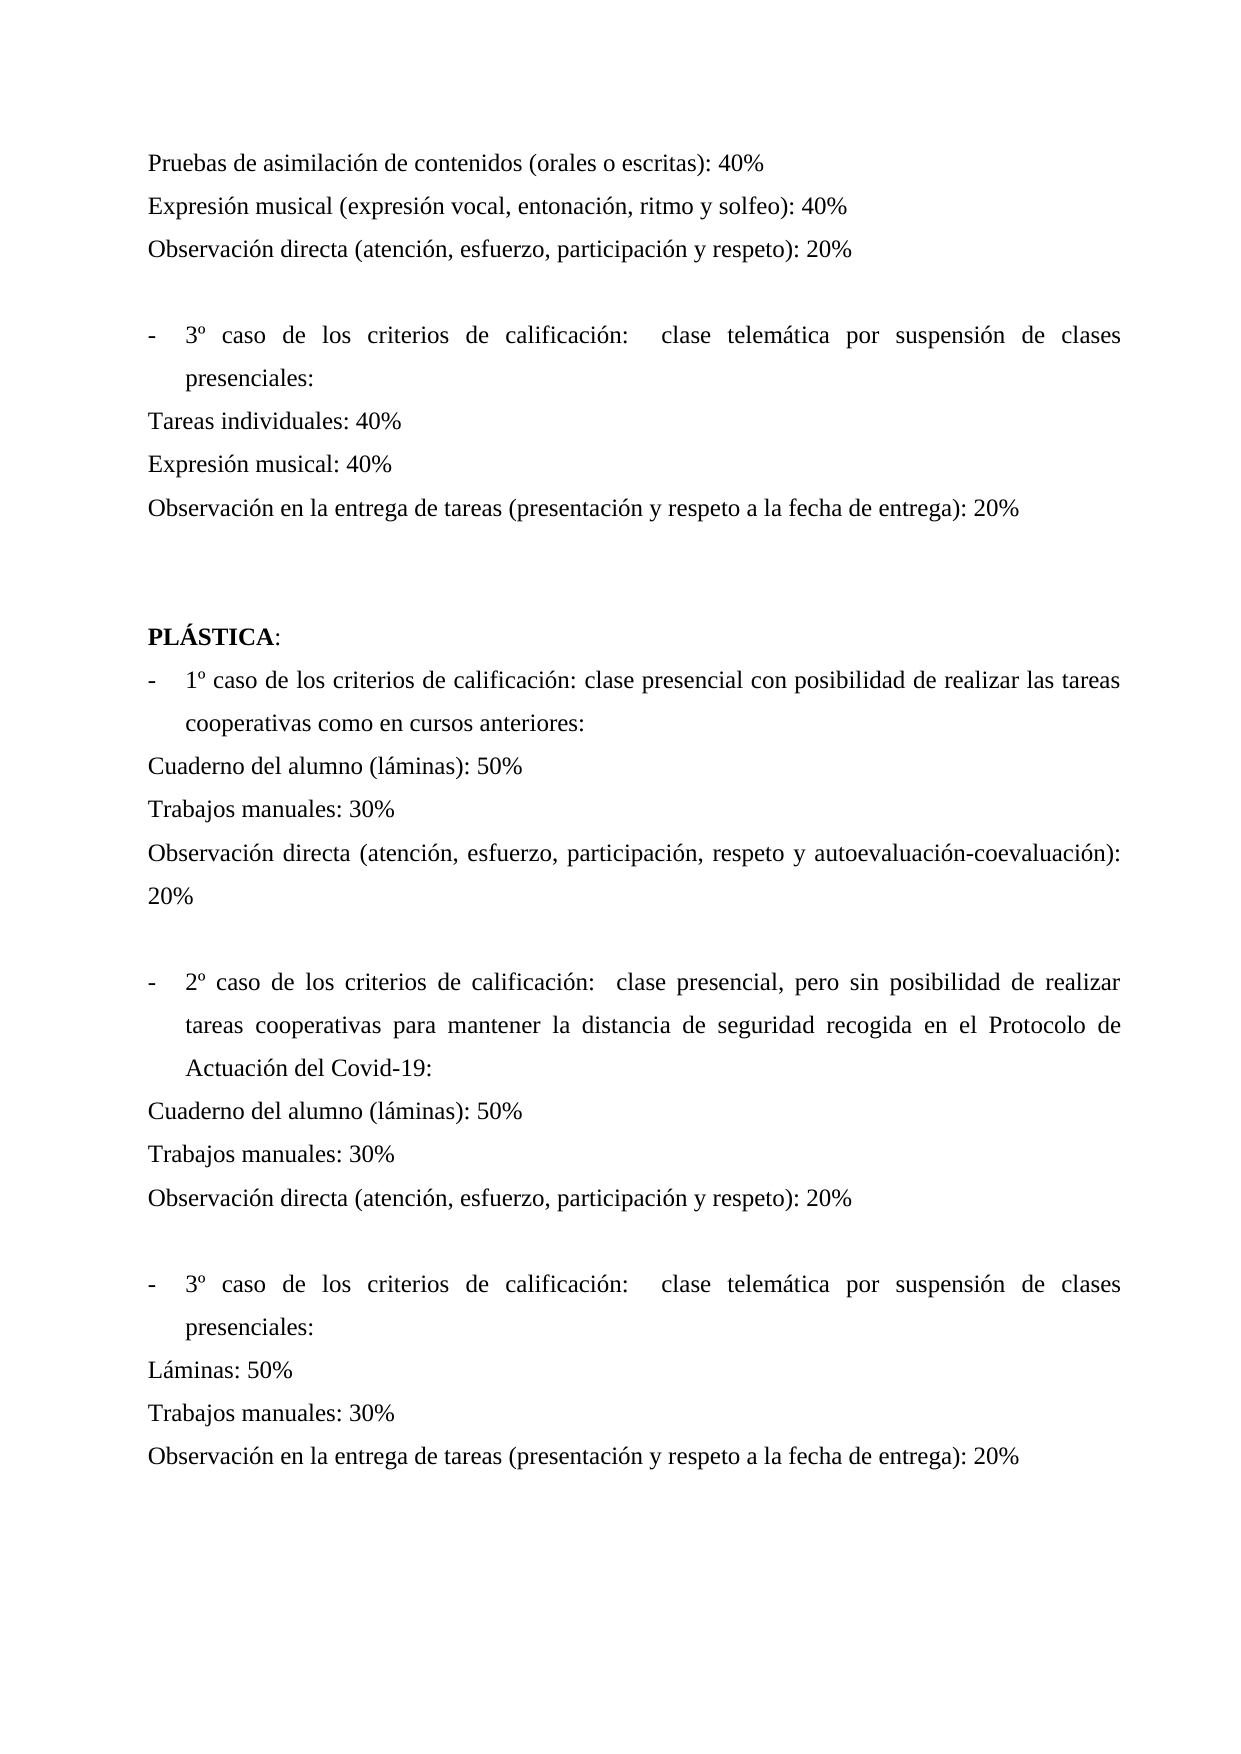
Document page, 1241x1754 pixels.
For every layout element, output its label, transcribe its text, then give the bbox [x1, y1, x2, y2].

text Observación directa (atención, esfuerzo, participación y respeto): 20% [148, 1183, 1122, 1211]
text Observación directa (atención, esfuerzo, participación, respeto y autoevaluación-coevaluación): 20% [148, 838, 1122, 909]
text Observación en la entrega de tareas (presentación y respeto a la fecha de entrega): 20% [148, 1441, 1122, 1470]
text Pruebas de asimilación de contenidos (orales o escritas): 40% [148, 148, 1122, 176]
text Observación en la entrega de tareas (presentación y respeto a la fecha de entrega): 20% [148, 493, 1122, 521]
text Trabajos manuales: 30% [148, 1398, 1122, 1427]
text Cuaderno del alumno (láminas): 50% [148, 1096, 1122, 1125]
text Trabajos manuales: 30% [148, 794, 1122, 823]
text Expresión musical: 40% [148, 449, 1122, 478]
text Láminas: 50% [148, 1355, 1122, 1384]
list 3º caso de los criterios de calificación: clase telemática por suspensión de clases presenciales: [148, 320, 1122, 392]
text Cuaderno del alumno (láminas): 50% [148, 751, 1122, 780]
text Trabajos manuales: 30% [148, 1139, 1122, 1168]
text Tareas individuales: 40% [148, 406, 1122, 435]
list 2º caso de los criterios de calificación: clase presencial, pero sin posibilidad de realizar tareas cooperativas para mantener la distancia de seguridad recogida en el Protocolo de Actuación del Covid-19: [148, 967, 1122, 1082]
text PLÁSTICA: [148, 622, 1122, 651]
text Expresión musical (expresión vocal, entonación, ritmo y solfeo): 40% [148, 191, 1122, 219]
text Observación directa (atención, esfuerzo, participación y respeto): 20% [148, 234, 1122, 263]
list 3º caso de los criterios de calificación: clase telemática por suspensión de clases presenciales: [148, 1269, 1122, 1341]
list 1º caso de los criterios de calificación: clase presencial con posibilidad de realizar las tareas cooperativas como en cursos anteriores: [148, 665, 1122, 737]
